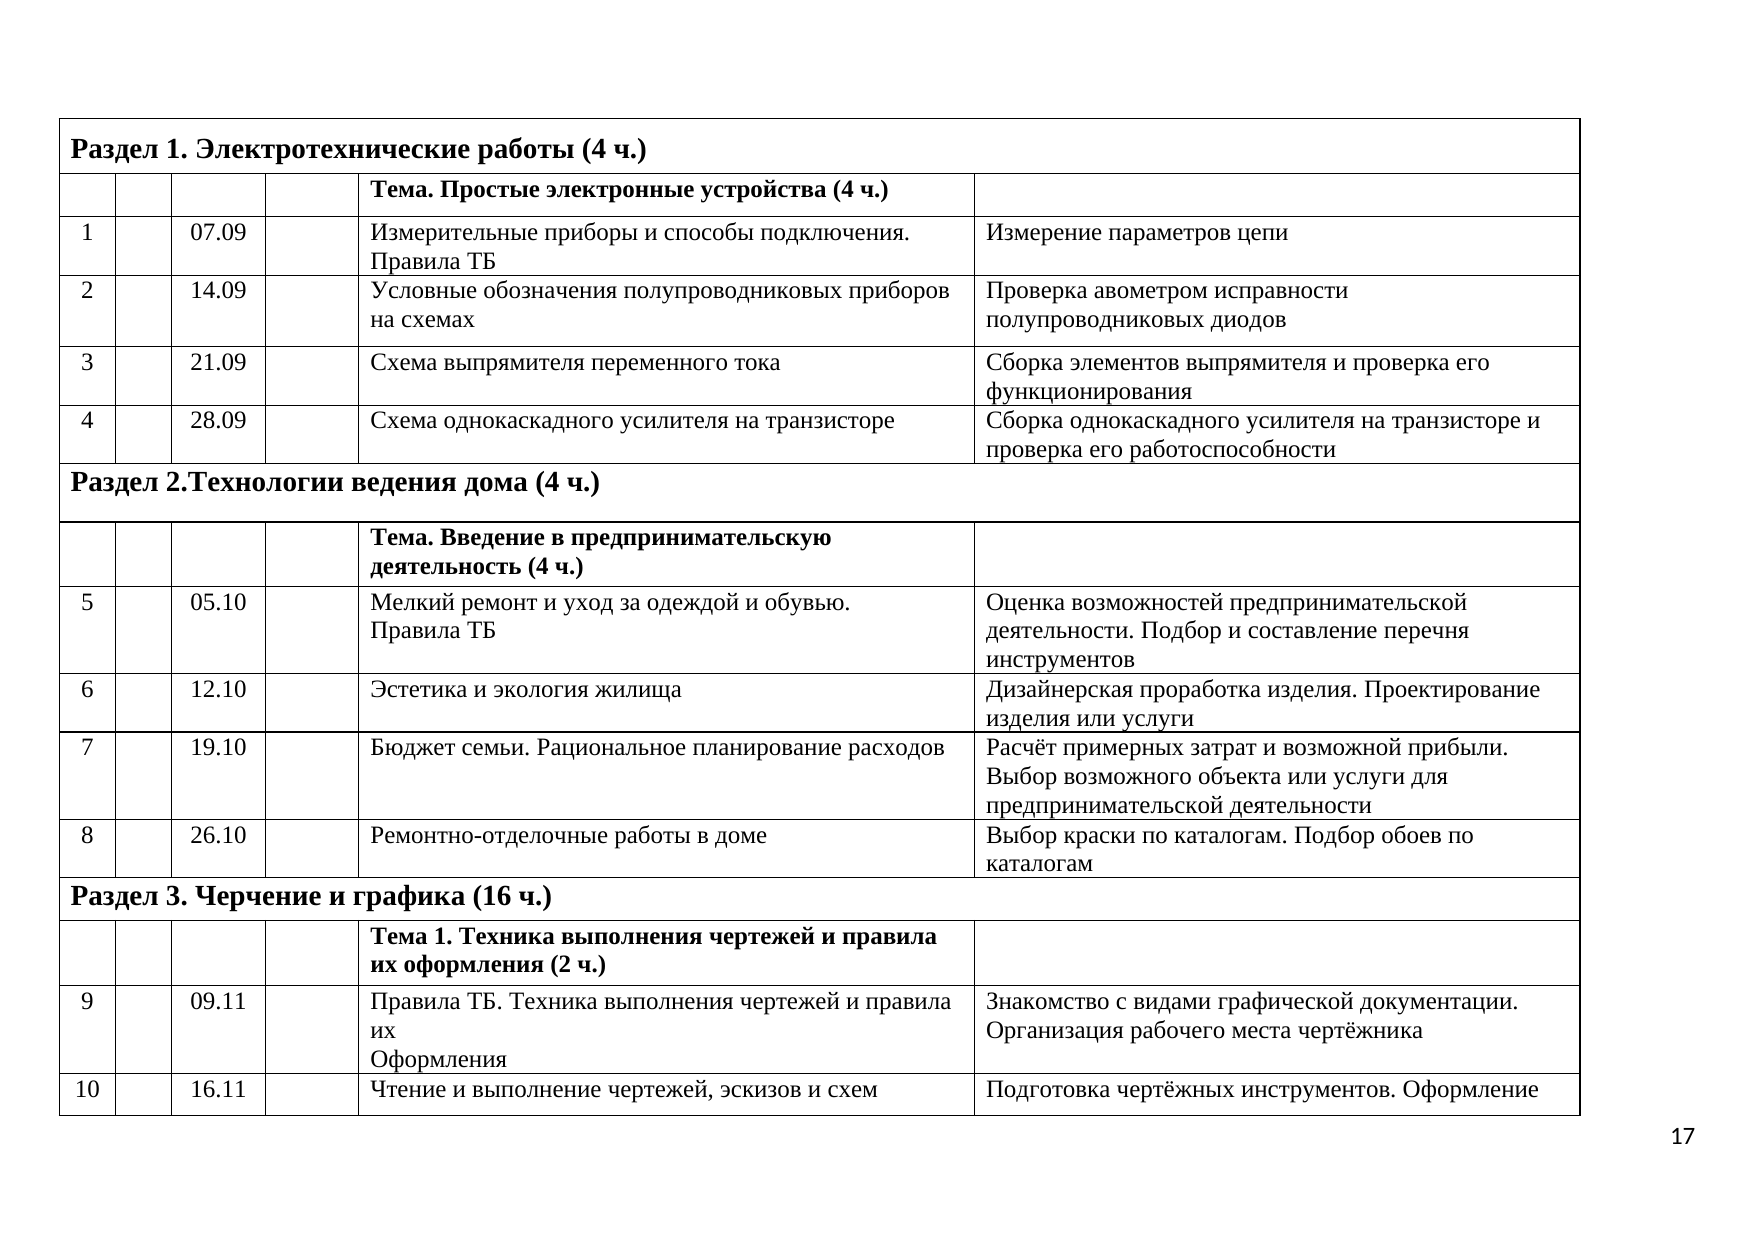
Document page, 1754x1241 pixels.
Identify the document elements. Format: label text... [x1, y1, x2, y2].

table_cell Условные обозначения полупроводниковых приборов на схемах [359, 276, 974, 346]
table_cell [266, 174, 358, 216]
table_cell 21.09 [172, 347, 265, 404]
table_cell Схема выпрямителя переменного тока [359, 347, 974, 404]
table_cell [266, 921, 358, 985]
table_cell [266, 217, 358, 274]
table_cell 09.11 [172, 986, 265, 1073]
table_cell Бюджет семьи. Рациональное планирование расходов [359, 733, 974, 819]
table_cell [975, 523, 1579, 586]
table_cell [116, 347, 171, 404]
table_cell 3 [60, 347, 115, 404]
table_cell [116, 733, 171, 819]
table_cell [116, 174, 171, 216]
table_cell Раздел 2.Технологии ведения дома (4 ч.) [60, 464, 1579, 521]
table_cell Мелкий ремонт и уход за одеждой и обувью. Правила ТБ [359, 587, 974, 673]
table_cell [116, 674, 171, 731]
table_cell Проверка авометром исправности полупроводниковых диодов [975, 276, 1579, 346]
table_cell [116, 587, 171, 673]
table_cell [266, 276, 358, 346]
table_cell Схема однокаскадного усилителя на транзисторе [359, 406, 974, 463]
table_cell Измерительные приборы и способы подключения. Правила ТБ [359, 217, 974, 274]
table_cell Тема. Простые электронные устройства (4 ч.) [359, 174, 974, 216]
table_cell 7 [60, 733, 115, 819]
table_cell [172, 174, 265, 216]
table_cell [266, 587, 358, 673]
table_cell 14.09 [172, 276, 265, 346]
table_cell [172, 523, 265, 586]
table_cell [266, 406, 358, 463]
table_cell [266, 986, 358, 1073]
table_cell Выбор краски по каталогам. Подбор обоев по каталогам [975, 820, 1579, 877]
table_cell Раздел 1. Электротехнические работы (4 ч.) [60, 119, 1579, 173]
table_cell 4 [60, 406, 115, 463]
table_cell [266, 733, 358, 819]
table_cell 16.11 [172, 1074, 265, 1114]
table_cell 26.10 [172, 820, 265, 877]
table_cell Дизайнерская проработка изделия. Проектирование изделия или услуги [975, 674, 1579, 731]
table_cell Измерение параметров цепи [975, 217, 1579, 274]
table_cell [116, 921, 171, 985]
table_cell Оценка возможностей предпринимательской деятельности. Подбор и составление перечня инструментов [975, 587, 1579, 673]
table_cell Раздел 3. Черчение и графика (16 ч.) [60, 878, 1579, 920]
table_cell [266, 674, 358, 731]
table_cell Знакомство с видами графической документации. Организация рабочего места чертёжника [975, 986, 1579, 1073]
table_cell 9 [60, 986, 115, 1073]
table_cell 28.09 [172, 406, 265, 463]
table_cell Тема. Введение в предпринимательскую деятельность (4 ч.) [359, 523, 974, 586]
table_cell 10 [60, 1074, 115, 1114]
table_cell Сборка элементов выпрямителя и проверка его функционирования [975, 347, 1579, 404]
table_cell 07.09 [172, 217, 265, 274]
table_cell Ремонтно-отделочные работы в доме [359, 820, 974, 877]
table_cell [266, 347, 358, 404]
table_cell [172, 921, 265, 985]
table_cell [266, 1074, 358, 1114]
table_cell Расчёт примерных затрат и возможной прибыли. Выбор возможного объекта или услуги для предпринимательской деятельности [975, 733, 1579, 819]
table_cell [116, 1074, 171, 1114]
table_cell 6 [60, 674, 115, 731]
table_cell Сборка однокаскадного усилителя на транзисторе и проверка его работоспособности [975, 406, 1579, 463]
table_cell Эстетика и экология жилища [359, 674, 974, 731]
table_cell 5 [60, 587, 115, 673]
table_cell [975, 174, 1579, 216]
table_cell [116, 986, 171, 1073]
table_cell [359, 1074, 974, 1114]
table_cell 8 [60, 820, 115, 877]
table_cell [975, 921, 1579, 985]
table_cell Правила ТБ. Техника выполнения чертежей и правила их Оформления [359, 986, 974, 1073]
table_cell [60, 174, 115, 216]
table_cell [60, 523, 115, 586]
table_cell [116, 523, 171, 586]
table_cell [116, 406, 171, 463]
table_cell 12.10 [172, 674, 265, 731]
table_cell [116, 820, 171, 877]
table_cell 1 [60, 217, 115, 274]
table_cell [266, 523, 358, 586]
table_cell [60, 921, 115, 985]
table_cell [116, 276, 171, 346]
table_cell 19.10 [172, 733, 265, 819]
table_cell 2 [60, 276, 115, 346]
table_cell Тема 1. Техника выполнения чертежей и правила их оформления (2 ч.) [359, 921, 974, 985]
table_cell [116, 217, 171, 274]
table_cell 05.10 [172, 587, 265, 673]
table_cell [975, 1074, 1579, 1114]
table_cell [266, 820, 358, 877]
